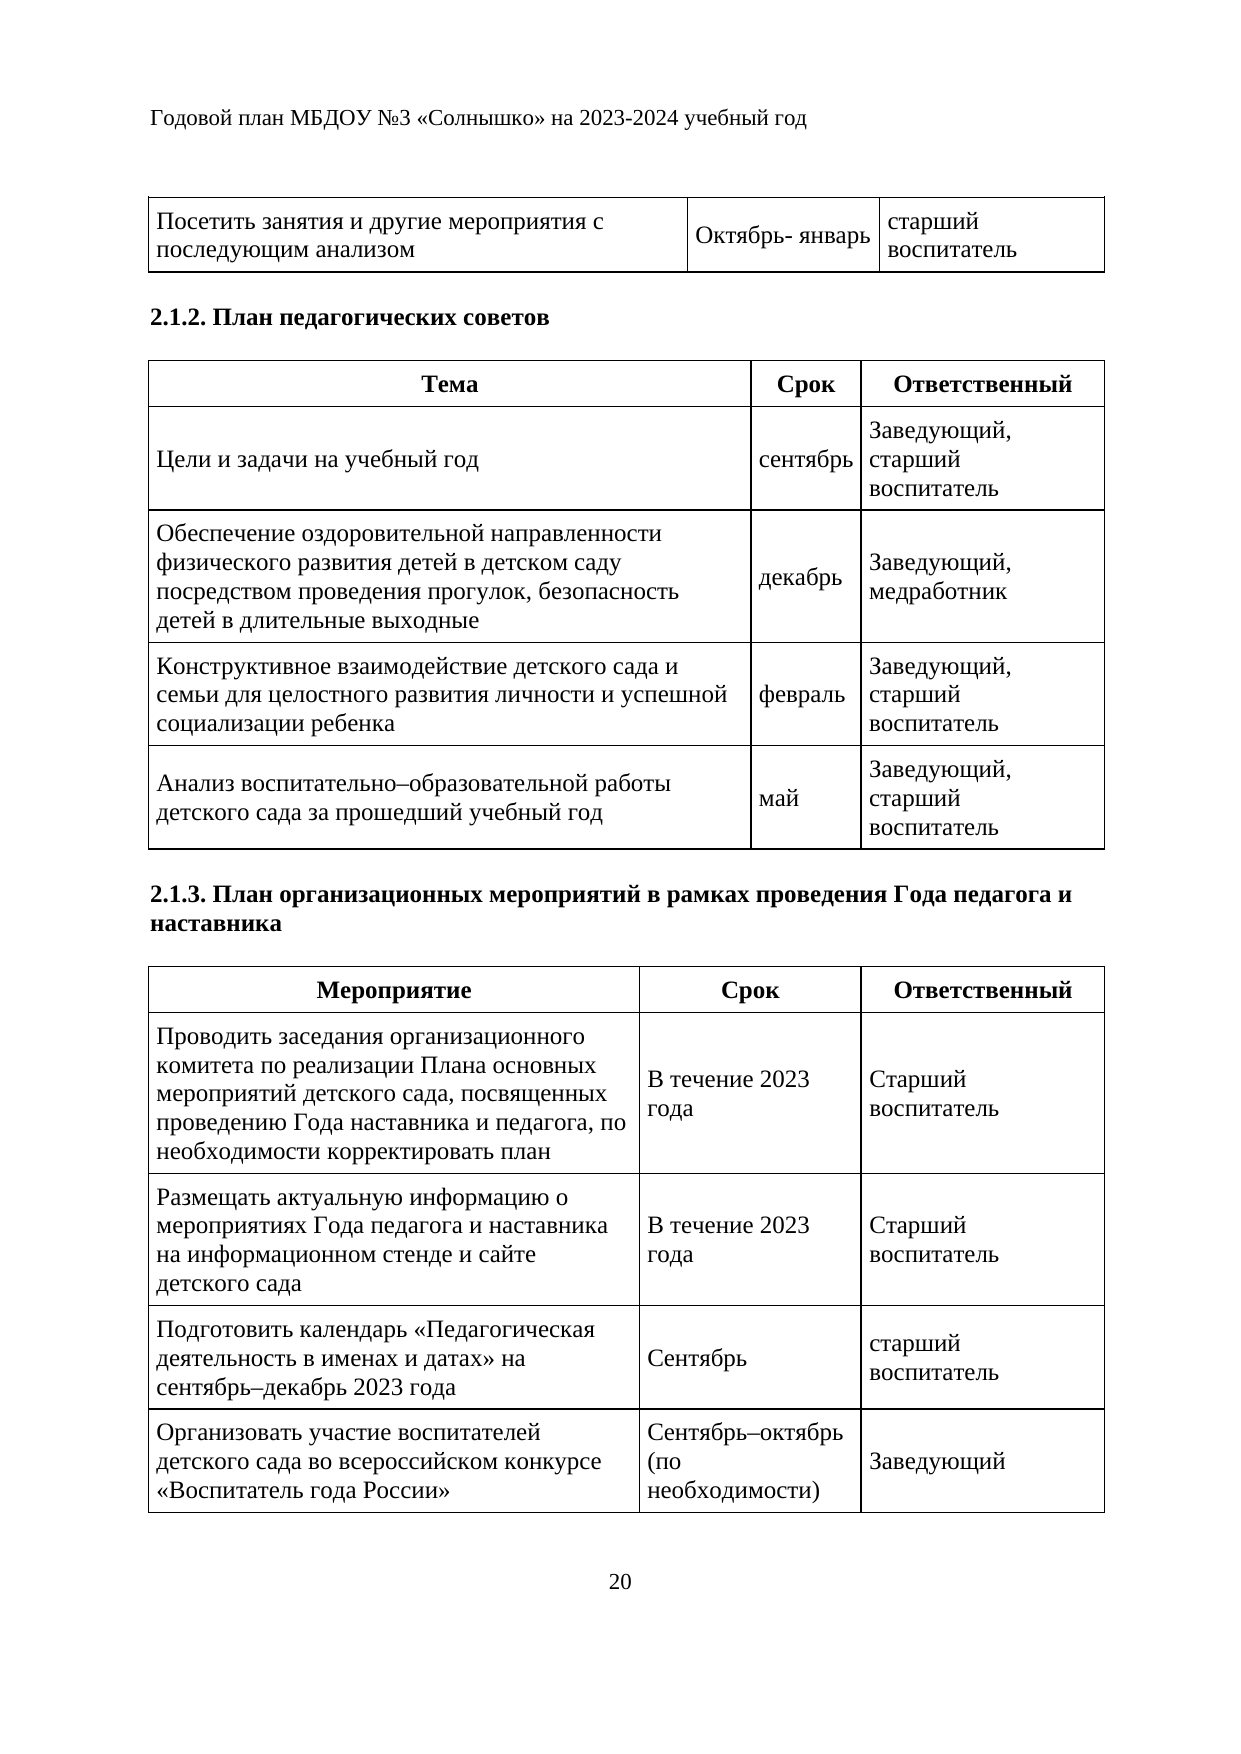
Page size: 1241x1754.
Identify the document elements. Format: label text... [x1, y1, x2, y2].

table_cell Размещать актуальную информацию о мероприятиях Года педагога и наставника на информационном стенде и сайте детского сада [149, 1174, 639, 1305]
table_cell старший воспитатель [880, 198, 1104, 271]
table_header Тема [149, 361, 750, 406]
table_cell Старший воспитатель [862, 1013, 1104, 1172]
table_cell Подготовить календарь «Педагогическая деятельность в именах и датах» на сентябрь–декабрь 2023 года [149, 1306, 639, 1408]
table_header Ответственный [862, 967, 1104, 1012]
table_cell Организовать участие воспитателей детского сада во всероссийском конкурсе «Воспитатель года России» [149, 1410, 639, 1512]
table_cell Заведующий, старший воспитатель [862, 643, 1104, 745]
text 2.1.3. План организационных мероприятий в рамках проведения Года педагога и наставника [150, 879, 1090, 936]
text 2.1.2. План педагогических советов [150, 302, 1090, 331]
table_cell старший воспитатель [862, 1306, 1104, 1408]
table_cell сентябрь [752, 407, 860, 509]
table_cell Сентябрь–октябрь (по необходимости) [640, 1410, 860, 1512]
table_cell Конструктивное взаимодействие детского сада и семьи для целостного развития личности и успешной социализации ребенка [149, 643, 750, 745]
table_cell Заведующий, медработник [862, 511, 1104, 641]
table_cell Заведующий [862, 1410, 1104, 1512]
table_header Срок [752, 361, 860, 406]
table_cell Проводить заседания организационного комитета по реализации Плана основных мероприятий детского сада, посвященных проведению Года наставника и педагога, по необходимости корректировать план [149, 1013, 639, 1172]
table_cell Цели и задачи на учебный год [149, 407, 750, 509]
table_cell В течение 2023 года [640, 1174, 860, 1305]
table_cell Заведующий, старший воспитатель [862, 407, 1104, 509]
table_cell май [752, 746, 860, 848]
table_cell В течение 2023 года [640, 1013, 860, 1172]
table_cell февраль [752, 643, 860, 745]
table_header Ответственный [862, 361, 1104, 406]
table_cell Старший воспитатель [862, 1174, 1104, 1305]
table_header Срок [640, 967, 860, 1012]
table_cell декабрь [752, 511, 860, 641]
table_cell Анализ воспитательно–образовательной работы детского сада за прошедший учебный год [149, 746, 750, 848]
table_cell Октябрь- январь [688, 198, 879, 271]
table_cell Обеспечение оздоровительной направленности физического развития детей в детском саду посредством проведения прогулок, безопасность детей в длительные выходные [149, 511, 750, 641]
table_header Мероприятие [149, 967, 639, 1012]
table_cell Сентябрь [640, 1306, 860, 1408]
table_cell Заведующий, старший воспитатель [862, 746, 1104, 848]
table_cell Посетить занятия и другие мероприятия с последующим анализом [149, 198, 687, 271]
